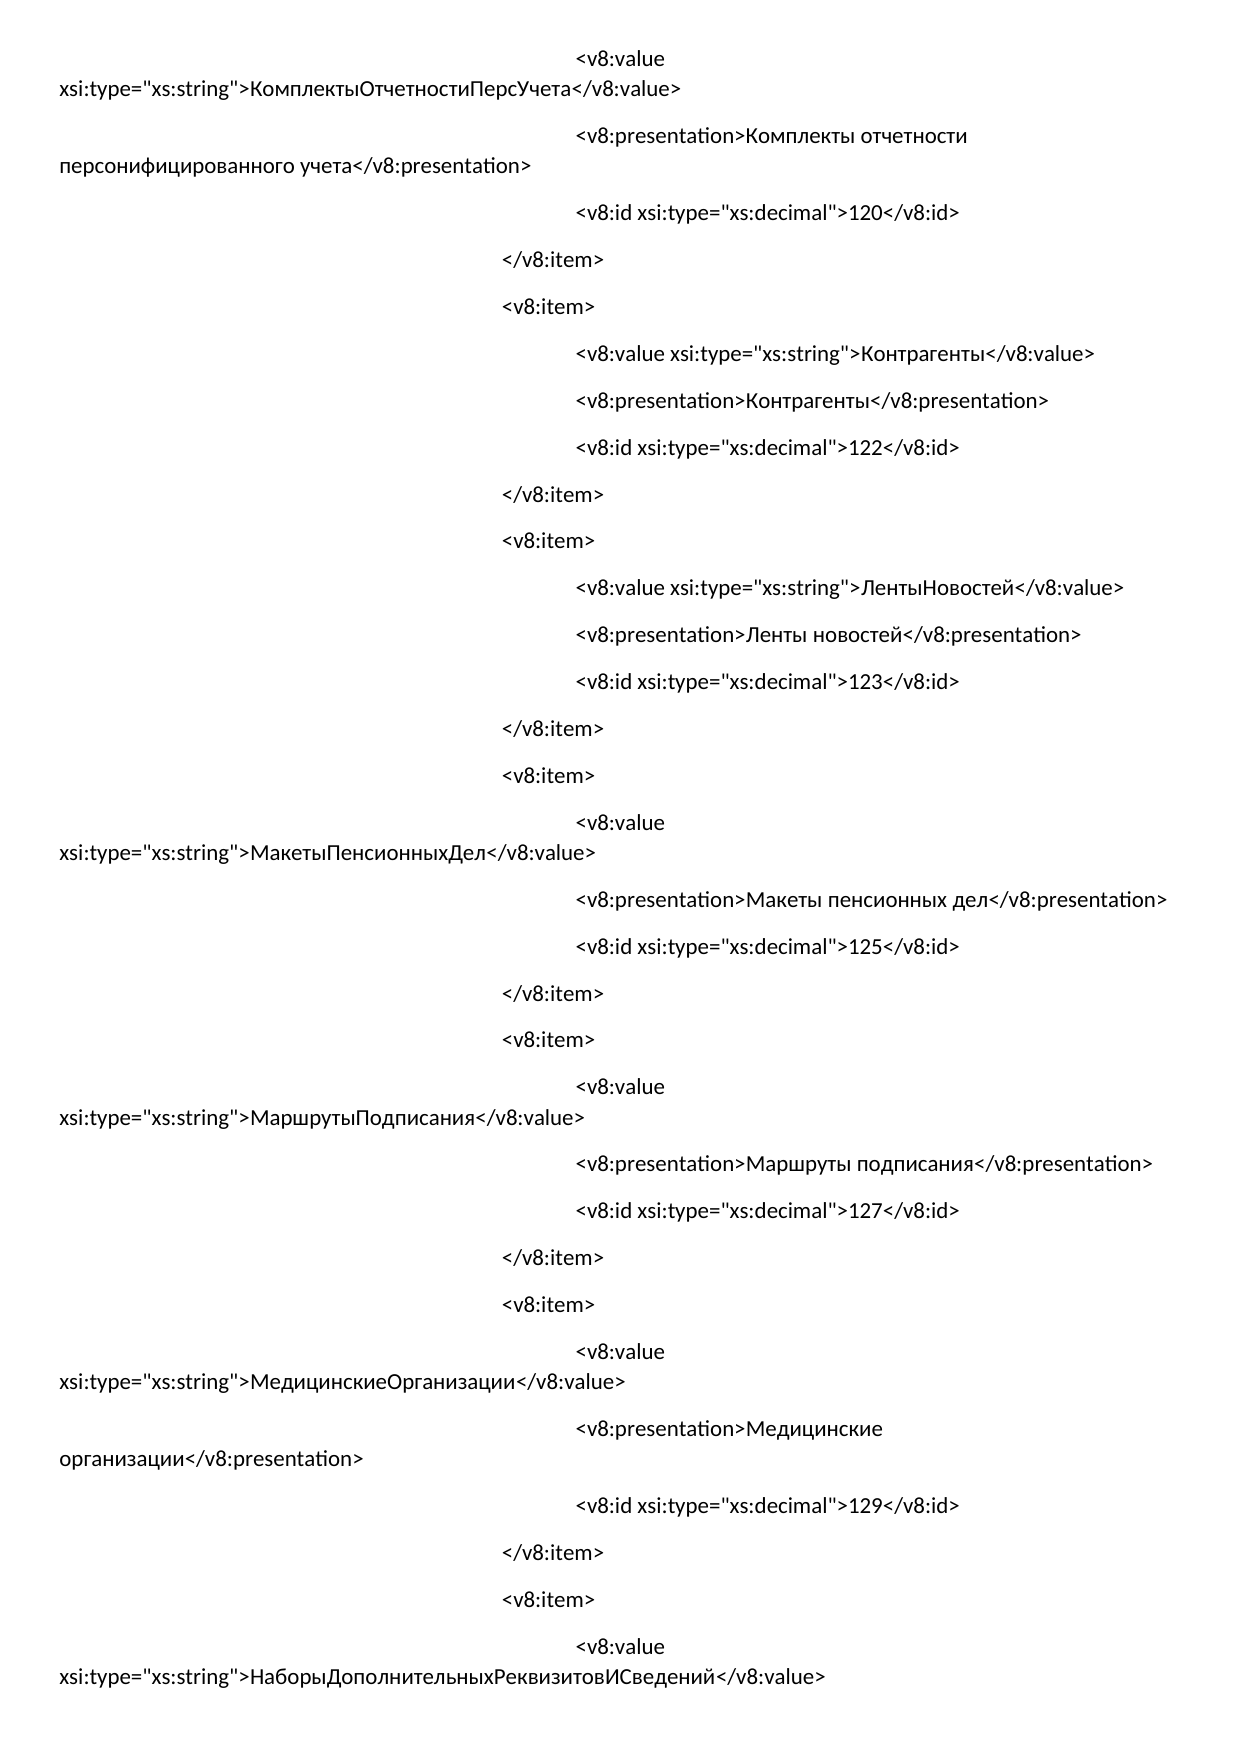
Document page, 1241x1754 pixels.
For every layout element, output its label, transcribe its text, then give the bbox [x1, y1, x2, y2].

text <v8:value xsi:type="xs:string">МакетыПенсионныхДел</v8:value> [59, 808, 1181, 866]
text <v8:item> [59, 1585, 1181, 1613]
text <v8:item> [59, 1290, 1181, 1318]
text <v8:value xsi:type="xs:string">Контрагенты</v8:value> [59, 339, 1181, 367]
text <v8:presentation>Ленты новостей</v8:presentation> [59, 620, 1181, 648]
text <v8:value xsi:type="xs:string">МедицинскиеОрганизации</v8:value> [59, 1337, 1181, 1395]
text <v8:id xsi:type="xs:decimal">120</v8:id> [59, 198, 1181, 227]
text <v8:item> [59, 1026, 1181, 1054]
text </v8:item> [59, 480, 1181, 508]
text <v8:presentation>Медицинские организации</v8:presentation> [59, 1414, 1181, 1472]
text </v8:item> [59, 245, 1181, 273]
text <v8:id xsi:type="xs:decimal">123</v8:id> [59, 667, 1181, 695]
text <v8:id xsi:type="xs:decimal">122</v8:id> [59, 433, 1181, 461]
text </v8:item> [59, 979, 1181, 1007]
text <v8:presentation>Макеты пенсионных дел</v8:presentation> [59, 885, 1181, 913]
text <v8:value xsi:type="xs:string">МаршрутыПодписания</v8:value> [59, 1072, 1181, 1131]
text <v8:presentation>Комплекты отчетности персонифицированного учета</v8:presentation> [59, 121, 1181, 180]
text </v8:item> [59, 1243, 1181, 1271]
text </v8:item> [59, 1538, 1181, 1566]
text <v8:presentation>Контрагенты</v8:presentation> [59, 386, 1181, 414]
text <v8:id xsi:type="xs:decimal">125</v8:id> [59, 932, 1181, 960]
text </v8:item> [59, 714, 1181, 742]
text <v8:presentation>Маршруты подписания</v8:presentation> [59, 1149, 1181, 1178]
text <v8:item> [59, 527, 1181, 555]
text <v8:value xsi:type="xs:string">КомплектыОтчетностиПерсУчета</v8:value> [59, 44, 1181, 103]
text <v8:value xsi:type="xs:string">НаборыДополнительныхРеквизитовИСведений</v8:value> [59, 1632, 1181, 1690]
text <v8:id xsi:type="xs:decimal">127</v8:id> [59, 1196, 1181, 1224]
text <v8:value xsi:type="xs:string">ЛентыНовостей</v8:value> [59, 573, 1181, 602]
text <v8:item> [59, 761, 1181, 789]
text <v8:id xsi:type="xs:decimal">129</v8:id> [59, 1491, 1181, 1519]
text <v8:item> [59, 292, 1181, 320]
